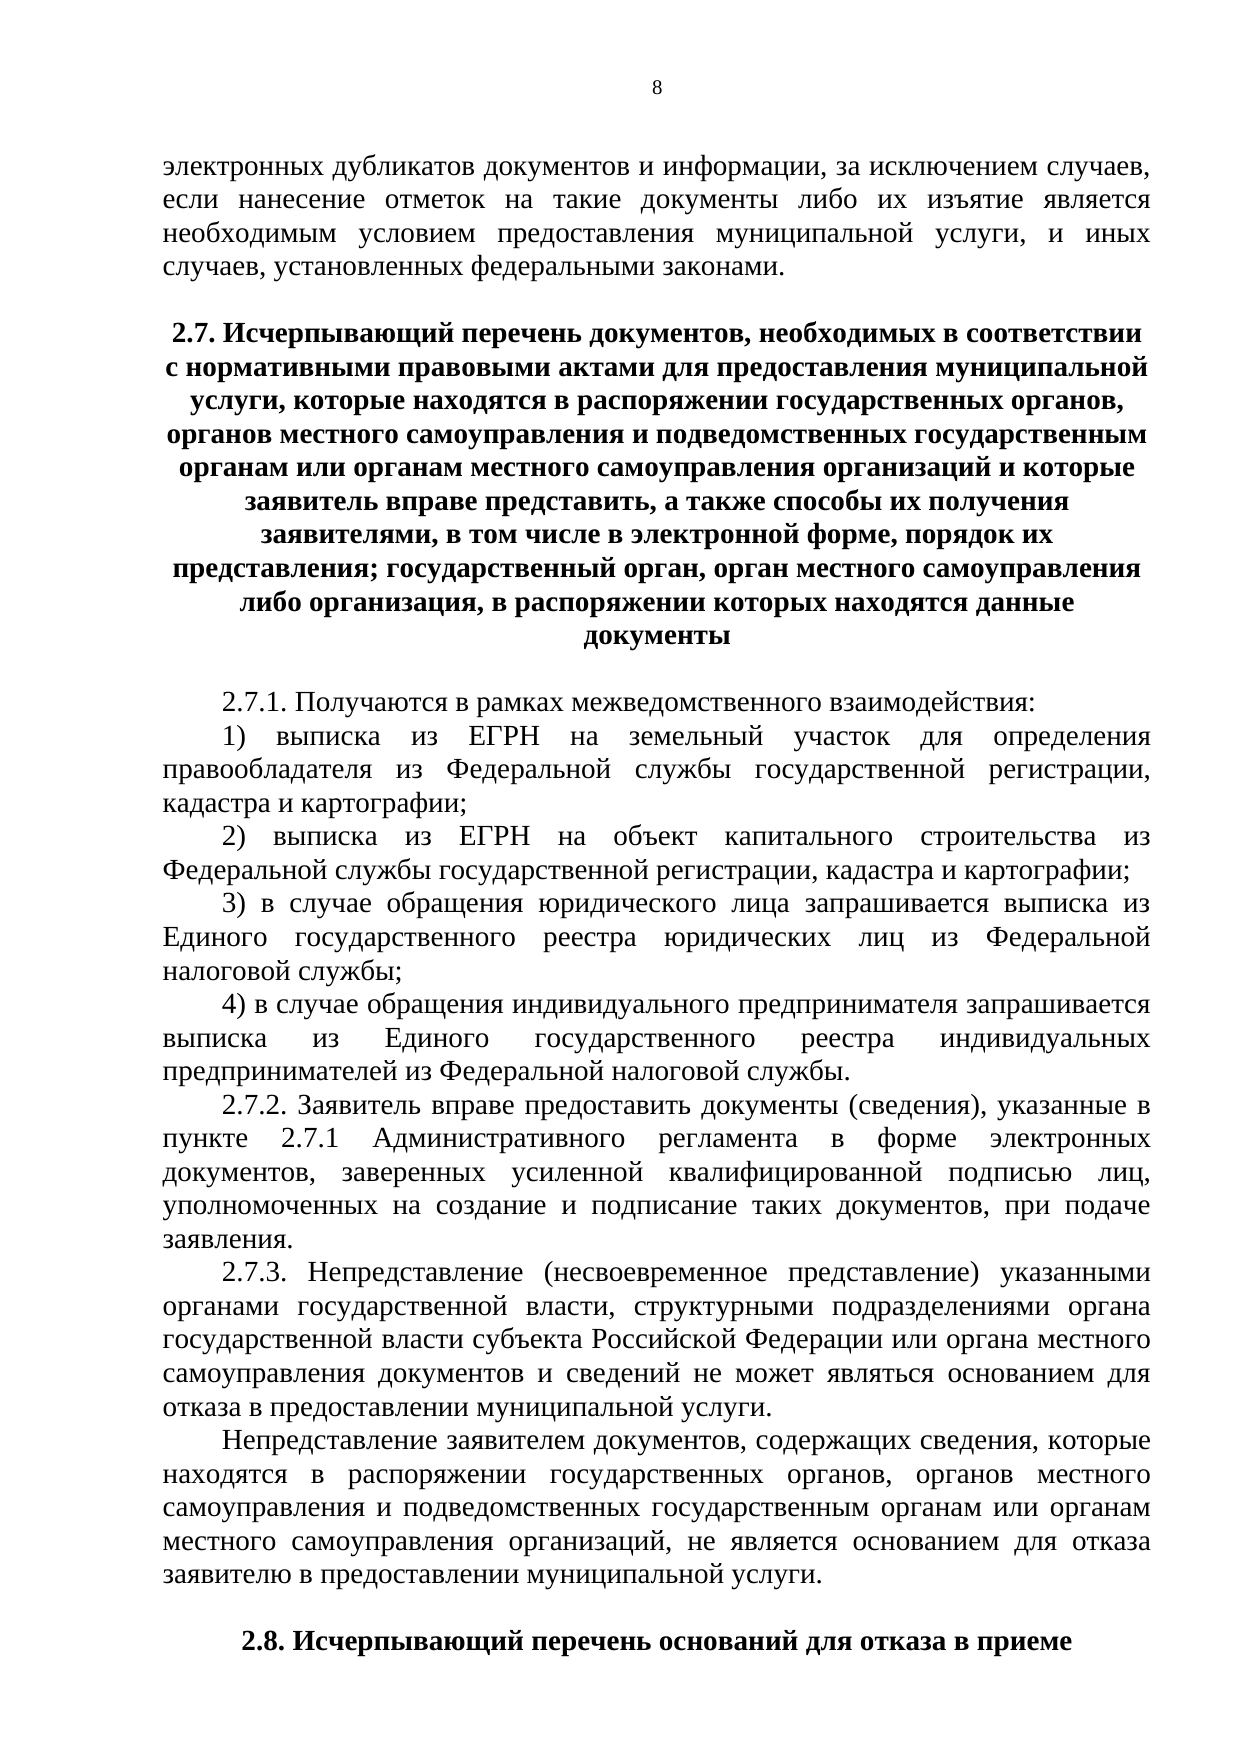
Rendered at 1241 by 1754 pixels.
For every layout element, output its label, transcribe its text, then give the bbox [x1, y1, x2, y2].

text Непредставление заявителем документов, содержащих сведения, которые находятся в распоряжении государственных органов, органов местного самоуправления и подведомственных государственным органам или органам местного самоуправления организаций, не является основанием для отказа заявителю в предоставлении муниципальной услуги. [162, 1422, 1152, 1590]
text 1) выписка из ЕГРН на земельный участок для определения правообладателя из Федеральной службы государственной регистрации, кадастра и картографии; [162, 718, 1152, 818]
text 2.7.3. Непредставление (несвоевременное представление) указанными органами государственной власти, структурными подразделениями органа государственной власти субъекта Российской Федерации или органа местного самоуправления документов и сведений не может являться основанием для отказа в предоставлении муниципальной услуги. [162, 1254, 1152, 1422]
text 2.7. Исчерпывающий перечень документов, необходимых в соответствии с нормативными правовыми актами для предоставления муниципальной услуги, которые находятся в распоряжении государственных органов, органов местного самоуправления и подведомственных государственным органам или органам местного самоуправления организаций и которые заявитель вправе представить, а также способы их получения заявителями, в том числе в электронной форме, порядок их представления; государственный орган, орган местного самоуправления либо организация, в распоряжении которых находятся данные документы [162, 315, 1152, 651]
text 2.7.1. Получаются в рамках межведомственного взаимодействия: [162, 684, 1152, 718]
text 3) в случае обращения юридического лица запрашивается выписка из Единого государственного реестра юридических лиц из Федеральной налоговой службы; [162, 886, 1152, 986]
text 2.7.2. Заявитель вправе предоставить документы (сведения), указанные в пункте 2.7.1 Административного регламента в форме электронных документов, заверенных усиленной квалифицированной подписью лиц, уполномоченных на создание и подписание таких документов, при подаче заявления. [162, 1087, 1152, 1254]
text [162, 148, 1152, 282]
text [162, 1623, 1152, 1657]
text 4) в случае обращения индивидуального предпринимателя запрашивается выписка из Единого государственного реестра индивидуальных предпринимателей из Федеральной налоговой службы. [162, 986, 1152, 1087]
text 2) выписка из ЕГРН на объект капитального строительства из Федеральной службы государственной регистрации, кадастра и картографии; [162, 818, 1152, 886]
